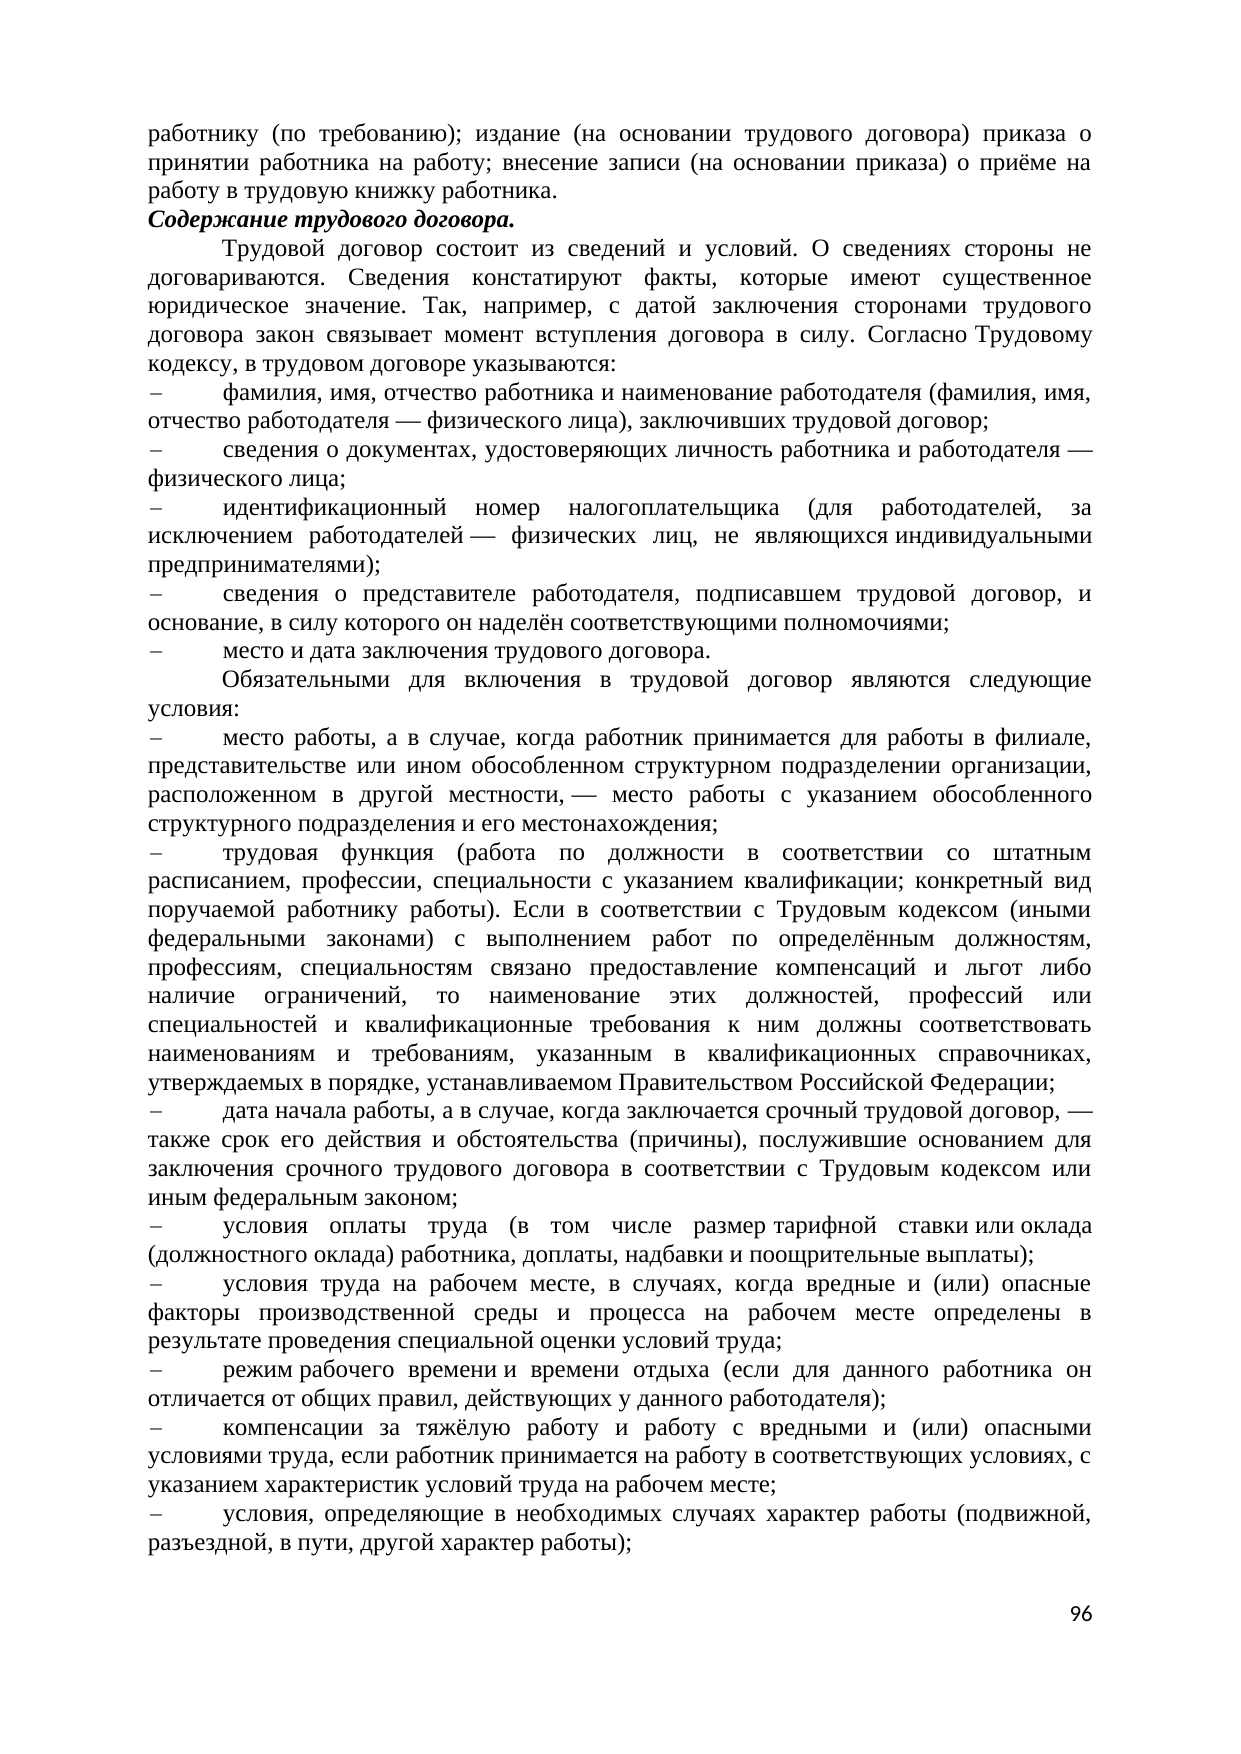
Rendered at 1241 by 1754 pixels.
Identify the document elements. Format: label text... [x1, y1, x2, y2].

list место и дата заключения трудового договора. [148, 636, 1092, 664]
list трудовая функция (работа по должности в соответствии со штатным расписанием, профессии, специальности с указанием квалификации; конкретный вид поручаемой работнику работы). Если в соответствии с Трудовым кодексом (иными федеральными законами) с выполнением работ по определённым должностям, профессиям, специальностям связано предоставление компенсаций и льгот либо наличие ограничений, то наименование этих должностей, профессий или специальностей и квалификационные требования к ним должны соответствовать наименованиям и требованиям, указанным в квалификационных справочниках, утверждаемых в порядке, устанавливаемом Правительством Российской Федерации; [148, 837, 1092, 1096]
list условия труда на рабочем месте, в случаях, когда вредные и (или) опасные факторы производственной среды и процесса на рабочем месте определены в результате проведения специальной оценки условий труда; [148, 1268, 1092, 1354]
list фамилия, имя, отчество работника и наименование работодателя (фамилия, имя, отчество работодателя — физического лица), заключивших трудовой договор; [148, 377, 1092, 434]
list сведения о представителе работодателя, подписавшем трудовой договор, и основание, в силу которого он наделён соответствующими полномочиями; [148, 578, 1092, 636]
list дата начала работы, а в случае, когда заключается срочный трудовой договор, — также срок его действия и обстоятельства (причины), послужившие основанием для заключения срочного трудового договора в соответствии с Трудовым кодексом или иным федеральным законом; [148, 1096, 1092, 1211]
list идентификационный номер налогоплательщика (для работодателей, за исключением работодателей — физических лиц, не являющихся индивидуальными предпринимателями); [148, 492, 1092, 578]
list условия, определяющие в необходимых случаях характер работы (подвижной, разъездной, в пути, другой характер работы); [148, 1498, 1092, 1556]
list режим рабочего времени и времени отдыха (если для данного работника он отличается от общих правил, действующих у данного работодателя); [148, 1354, 1092, 1412]
text Обязательными для включения в трудовой договор являются следующие условия: [148, 664, 1092, 722]
list место работы, а в случае, когда работник принимается для работы в филиале, представительстве или ином обособленном структурном подразделении организации, расположенном в другой местности, — место работы с указанием обособленного структурного подразделения и его местонахождения; [148, 722, 1092, 837]
list условия оплаты труда (в том числе размер тарифной ставки или оклада (должностного оклада) работника, доплаты, надбавки и поощрительные выплаты); [148, 1211, 1092, 1268]
subtitle Содержание трудового договора. [148, 204, 1092, 233]
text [148, 118, 1092, 204]
text Трудовой договор состоит из сведений и условий. О сведениях стороны не договариваются. Сведения констатируют факты, которые имеют существенное юридическое значение. Так, например, с датой заключения сторонами трудового договора закон связывает момент вступления договора в силу. Согласно Трудовому кодексу, в трудовом договоре указываются: [148, 233, 1092, 377]
list компенсации за тяжёлую работу и работу с вредными и (или) опасными условиями труда, если работник принимается на работу в соответствующих условиях, с указанием характеристик условий труда на рабочем месте; [148, 1412, 1092, 1498]
list сведения о документах, удостоверяющих личность работника и работодателя — физического лица; [148, 434, 1092, 492]
